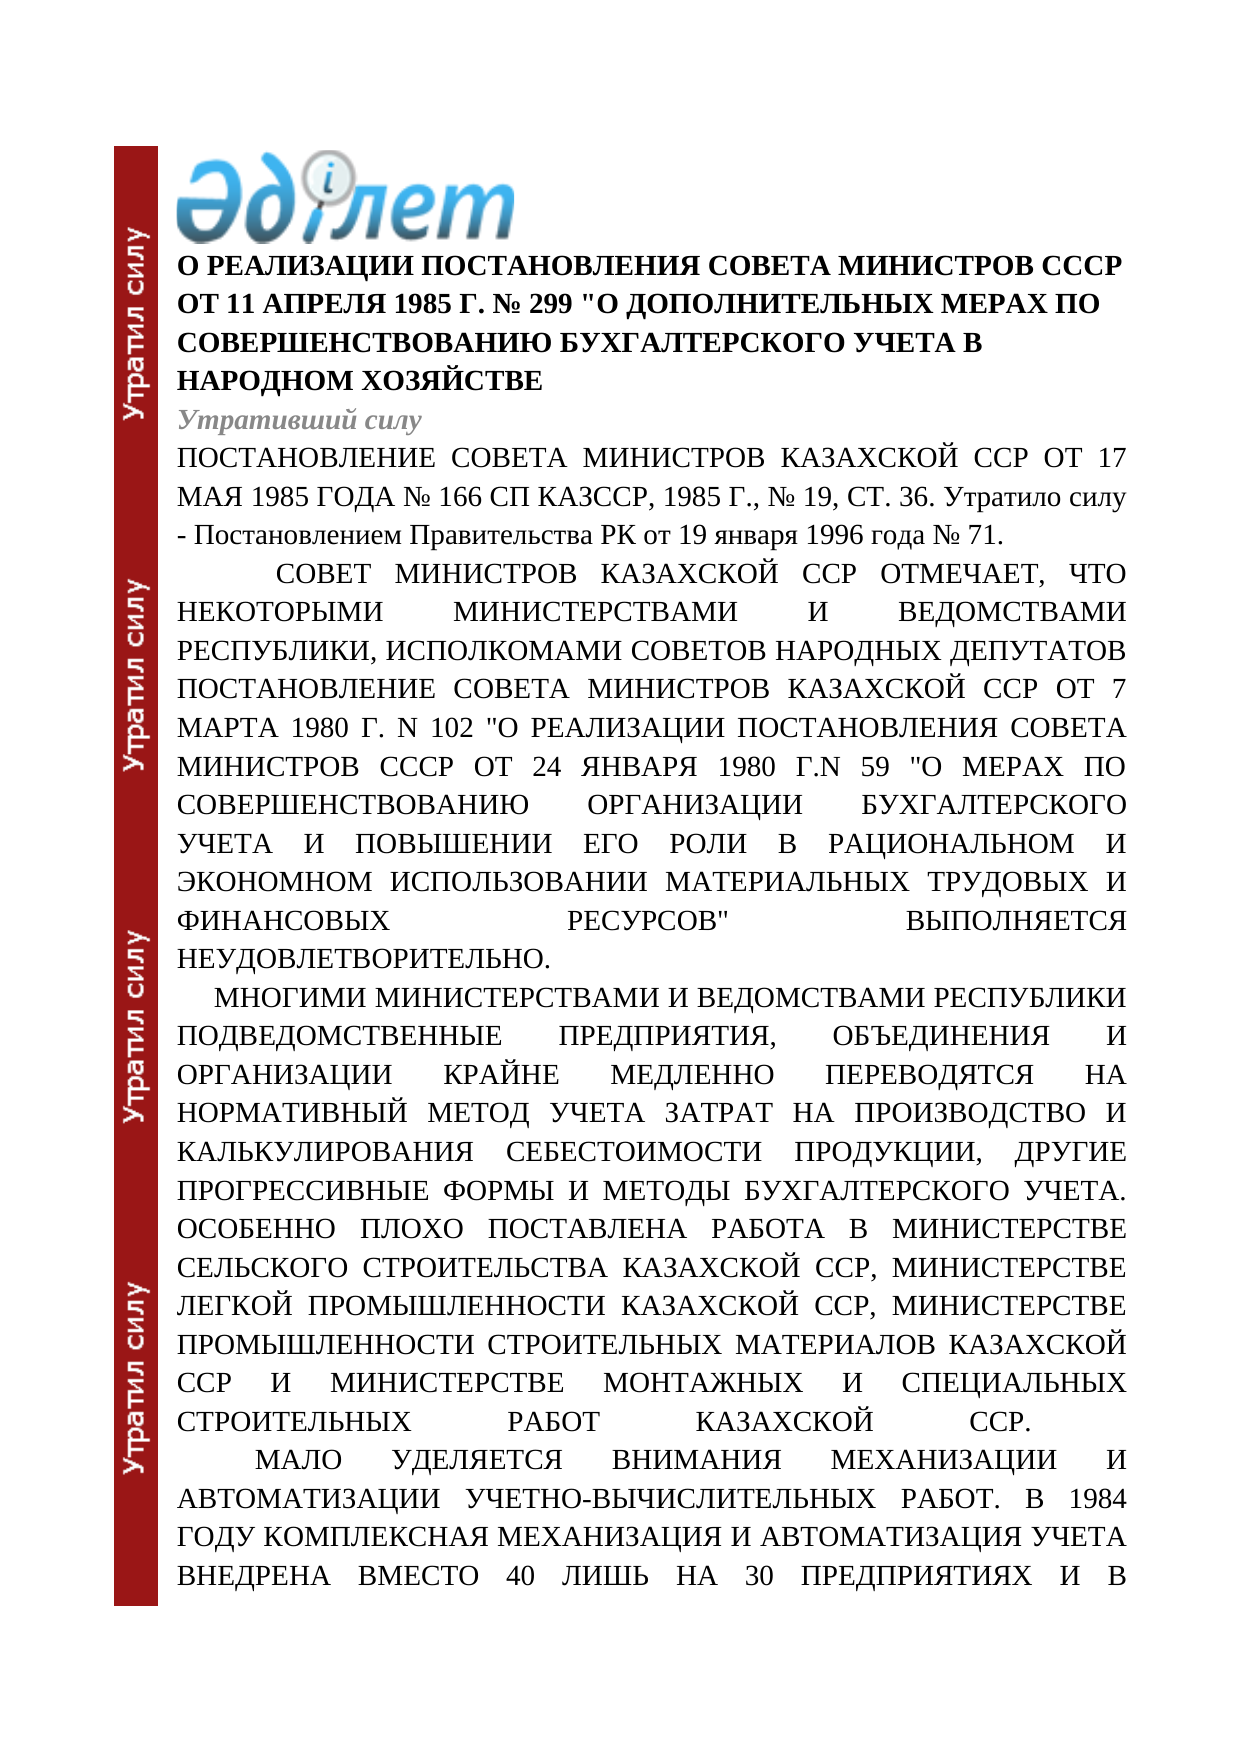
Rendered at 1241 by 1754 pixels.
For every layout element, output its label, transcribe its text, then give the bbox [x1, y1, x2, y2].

text О РЕАЛИЗАЦИИ ПОСТАНОВЛЕНИЯ СОВЕТА МИНИСТРОВ СССР ОТ 11 АПРЕЛЯ 1985 Г. № 299 "О ДОПОЛНИТЕЛЬНЫХ МЕРАХ ПО СОВЕРШЕНСТВОВАНИЮ БУХГАЛТЕРСКОГО УЧЕТА В НАРОДНОМ ХОЗЯЙСТВЕ [112, 248, 1128, 397]
picture [114, 435, 158, 440]
text ПОСТАНОВЛЕНИЕ СОВЕТА МИНИСТРОВ КАЗАХСКОЙ ССР ОТ 17 МАЯ 1985 ГОДА № 166 СП КАЗССР, 1985 Г., № 19, СТ. 36. Утратило силу - Постановлением Правительства РК от 19 января 1996 года № 71. [112, 440, 1128, 551]
picture [176, 150, 515, 244]
picture [114, 146, 158, 248]
picture [114, 1592, 158, 1606]
picture [114, 397, 158, 402]
picture [114, 551, 158, 556]
text Утративший силу [112, 402, 1128, 435]
